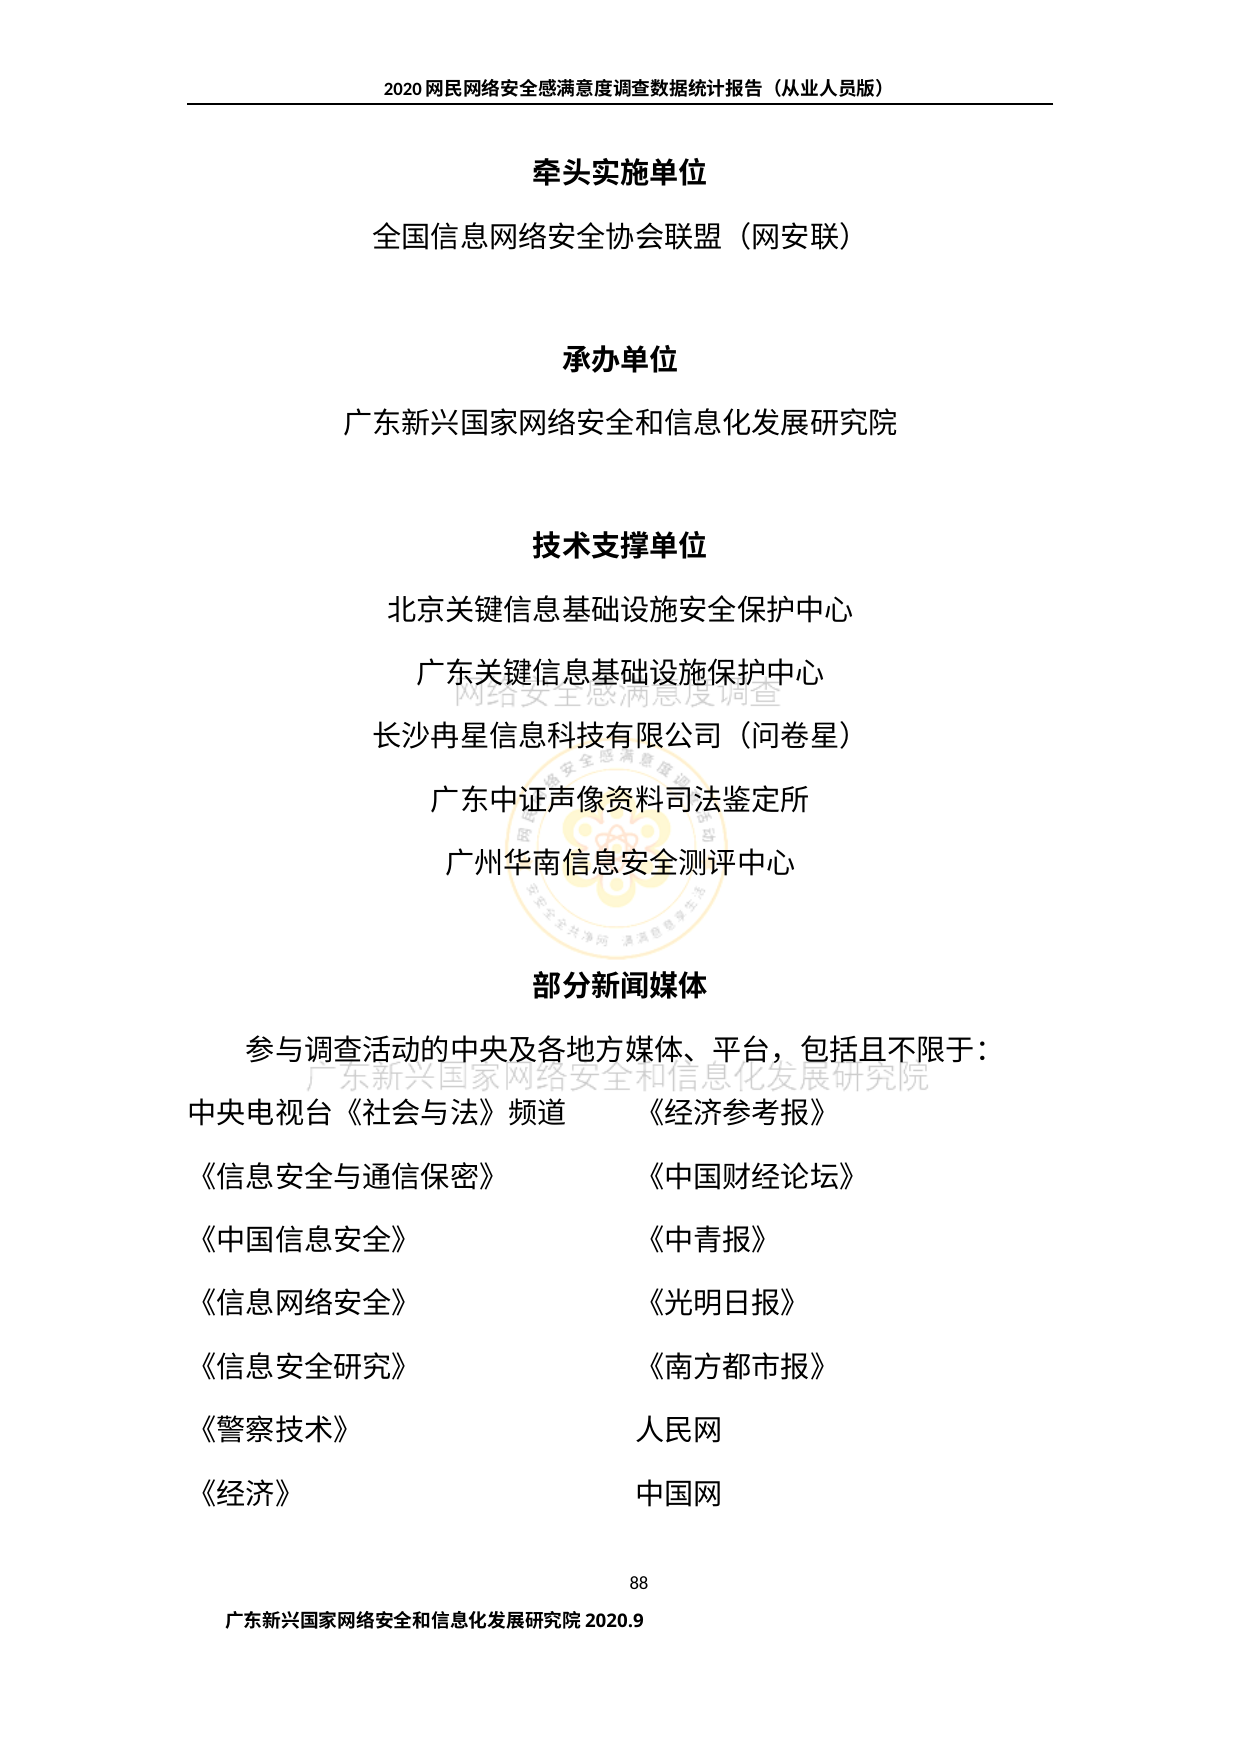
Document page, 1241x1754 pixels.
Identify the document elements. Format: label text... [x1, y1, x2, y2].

text 北京关键信息基础设施安全保护中心 [187, 586, 1053, 628]
text 全国信息网络安全协会联盟（网安联） [187, 213, 1053, 256]
text 长沙冉星信息科技有限公司（问卷星） [187, 713, 1053, 755]
text 广东中证声像资料司法鉴定所 [187, 776, 1053, 819]
text 《警察技术》 [187, 1407, 605, 1449]
text 部分新闻媒体 [187, 963, 1053, 1005]
text 《经济》 [187, 1470, 605, 1513]
text 广州华南信息安全测评中心 [187, 840, 1053, 882]
text 《经济参考报》 [635, 1090, 1053, 1132]
text 广东新兴国家网络安全和信息化发展研究院 [187, 400, 1053, 442]
text 《光明日报》 [635, 1280, 1053, 1322]
text 《南方都市报》 [635, 1343, 1053, 1386]
text 《信息安全研究》 [187, 1343, 605, 1386]
text 《中国财经论坛》 [635, 1153, 1053, 1195]
text 技术支撑单位 [187, 523, 1053, 565]
text 广东关键信息基础设施保护中心 [187, 649, 1053, 692]
text 中央电视台《社会与法》频道 [187, 1090, 605, 1132]
text 中国网 [635, 1470, 1053, 1513]
text 《信息网络安全》 [187, 1280, 605, 1322]
text 承办单位 [187, 336, 1053, 379]
text 牵头实施单位 [187, 150, 1053, 192]
text 《中青报》 [635, 1217, 1053, 1259]
text 参与调查活动的中央及各地方媒体、平台，包括且不限于： [187, 1026, 1053, 1068]
text 人民网 [635, 1407, 1053, 1449]
text 《信息安全与通信保密》 [187, 1153, 605, 1195]
text 《中国信息安全》 [187, 1217, 605, 1259]
